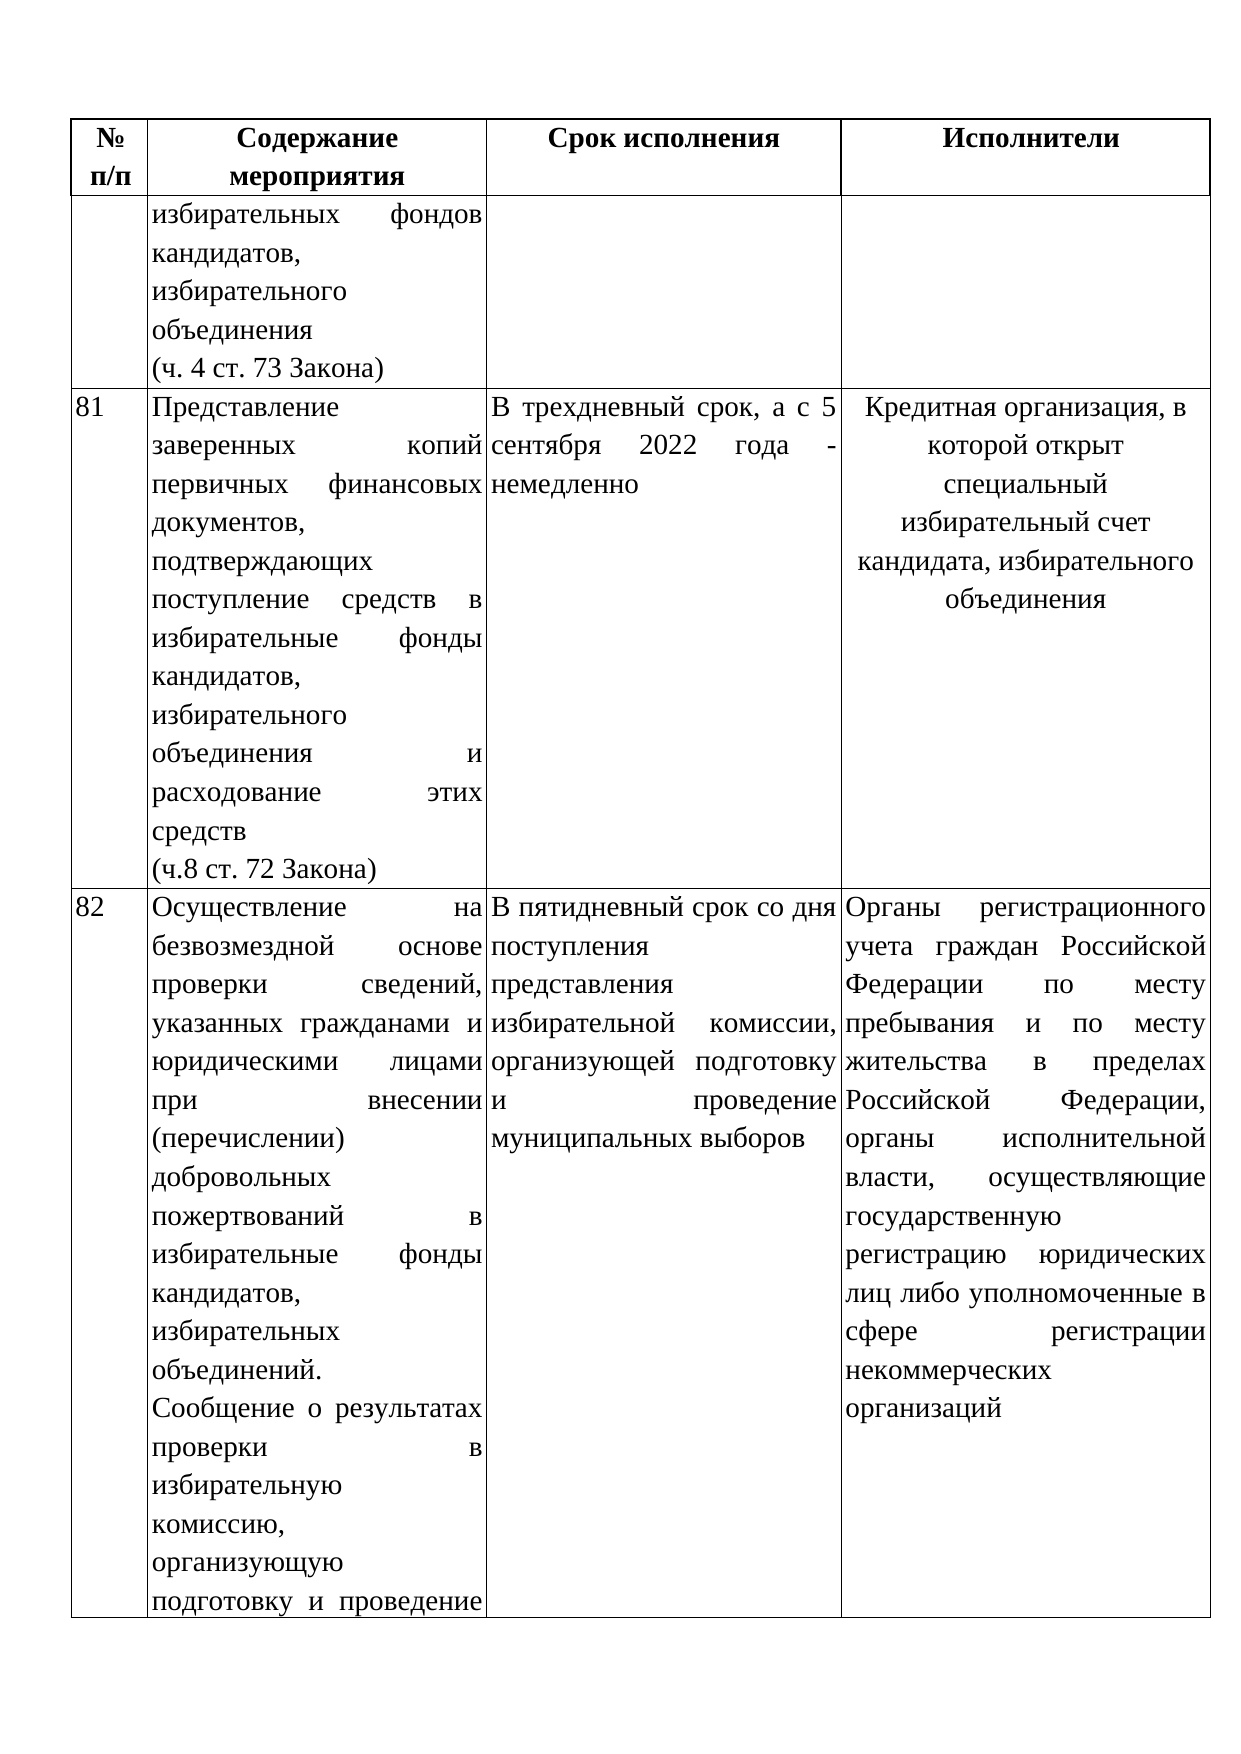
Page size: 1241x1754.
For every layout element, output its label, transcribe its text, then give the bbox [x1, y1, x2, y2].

table_header Содержание мероприятия [148, 120, 486, 195]
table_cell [148, 196, 486, 388]
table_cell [148, 889, 486, 1617]
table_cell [487, 889, 841, 1617]
table_cell 82 [72, 889, 147, 1617]
table_cell 80 [72, 196, 147, 388]
table_cell 81 [72, 389, 147, 888]
table_cell Представление заверенных копий первичных финансовых документов, подтверждающих поступление средств в избирательные фонды кандидатов, избирательного объединения и расходование этих средств (ч.8 ст. 72 Закона) [148, 389, 486, 888]
table_cell Кредитная организация, в которой открыт специальный избирательный счет кандидата, избирательного объединения [842, 389, 1210, 888]
table_header Срок исполнения [487, 120, 840, 195]
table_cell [487, 196, 841, 388]
table_cell В трехдневный срок, а с 5 сентября 2022 года - немедленно [487, 389, 841, 888]
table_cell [842, 196, 1210, 388]
table_header № п/п [72, 120, 147, 195]
table_header Исполнители [842, 120, 1209, 195]
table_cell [842, 889, 1210, 1617]
